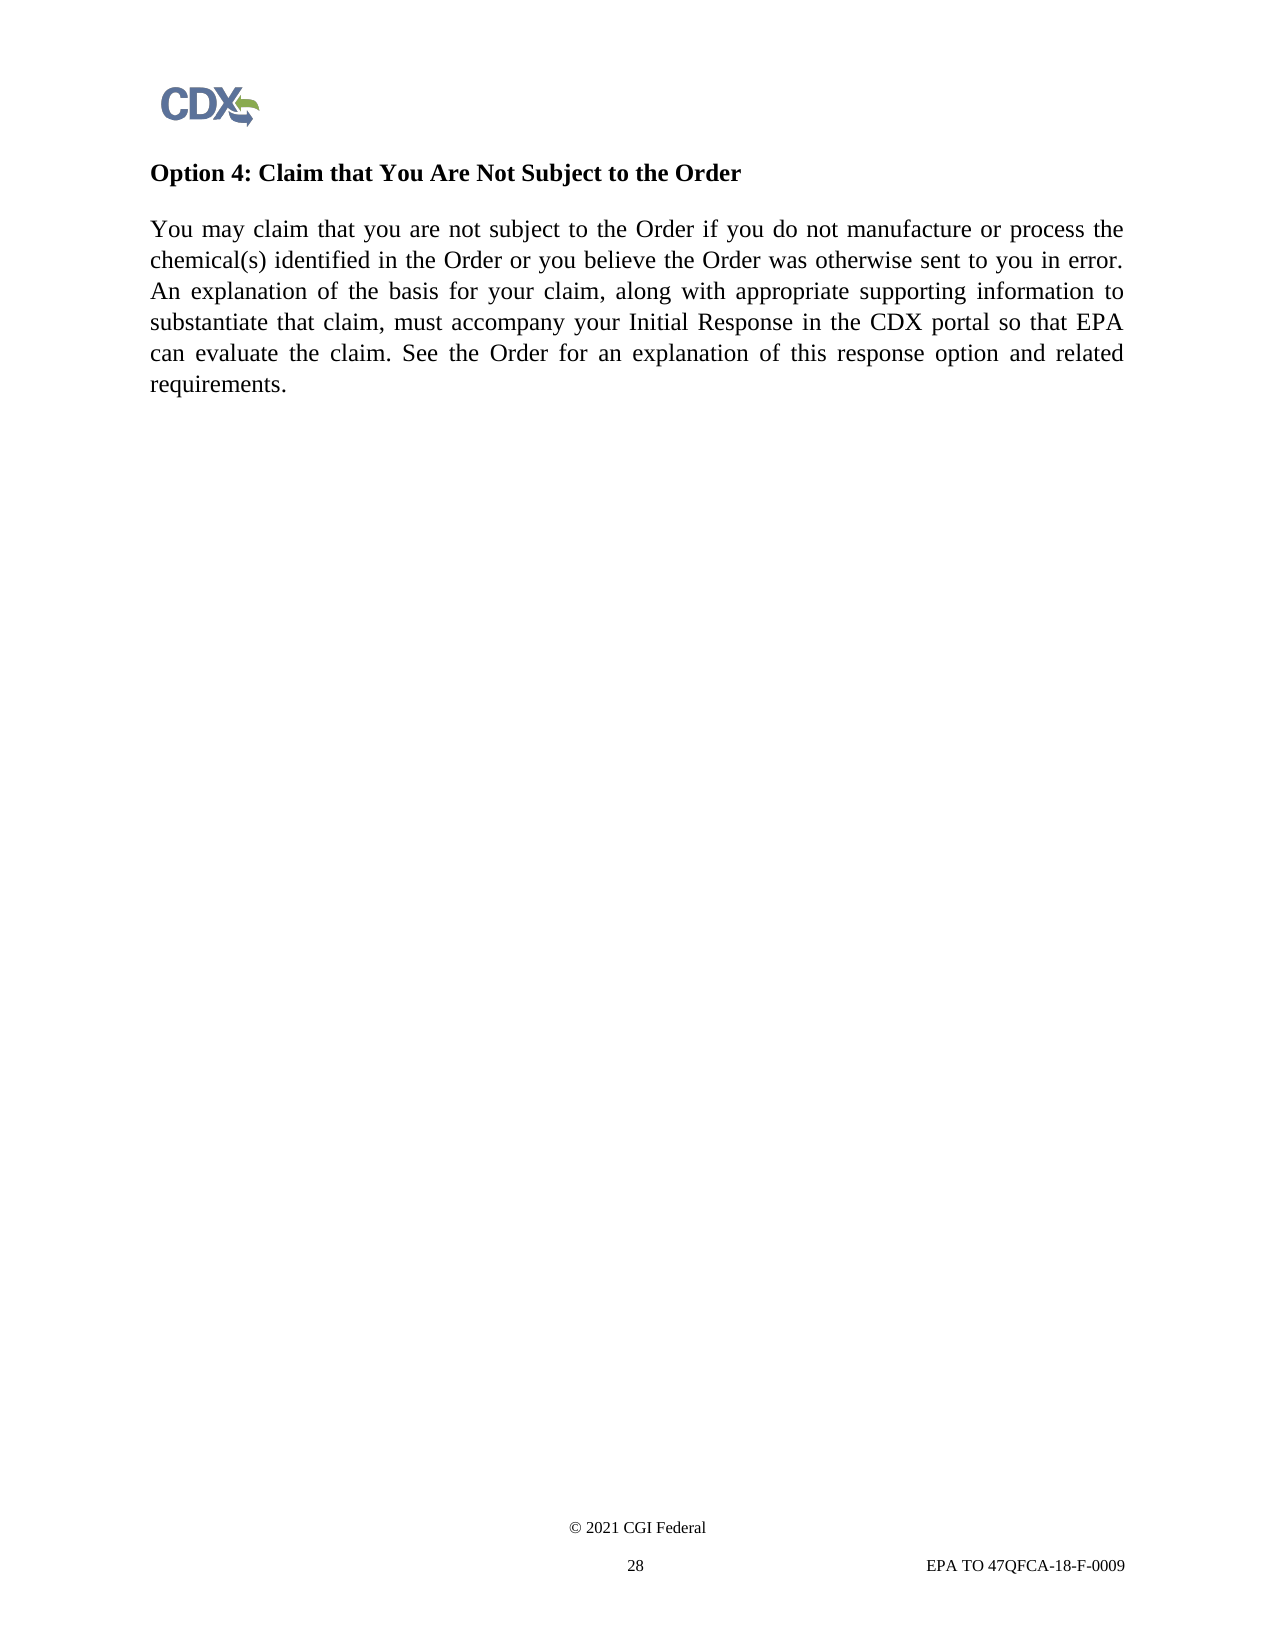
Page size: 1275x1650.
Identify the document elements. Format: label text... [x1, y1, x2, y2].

picture [150, 75, 270, 135]
subtitle Option 4: Claim that You Are Not Subject to the Order [150, 158, 1125, 187]
text You may claim that you are not subject to the Order if you do not manufacture or process the chemical(s) identified in the Order or you believe the Order was otherwise sent to you in error. An explanation of the basis for your claim, along with appropriate supporting information to substantiate that claim, must accompany your Initial Response in the CDX portal so that EPA can evaluate the claim. See the Order for an explanation of this response option and related requirements. [150, 214, 1125, 398]
